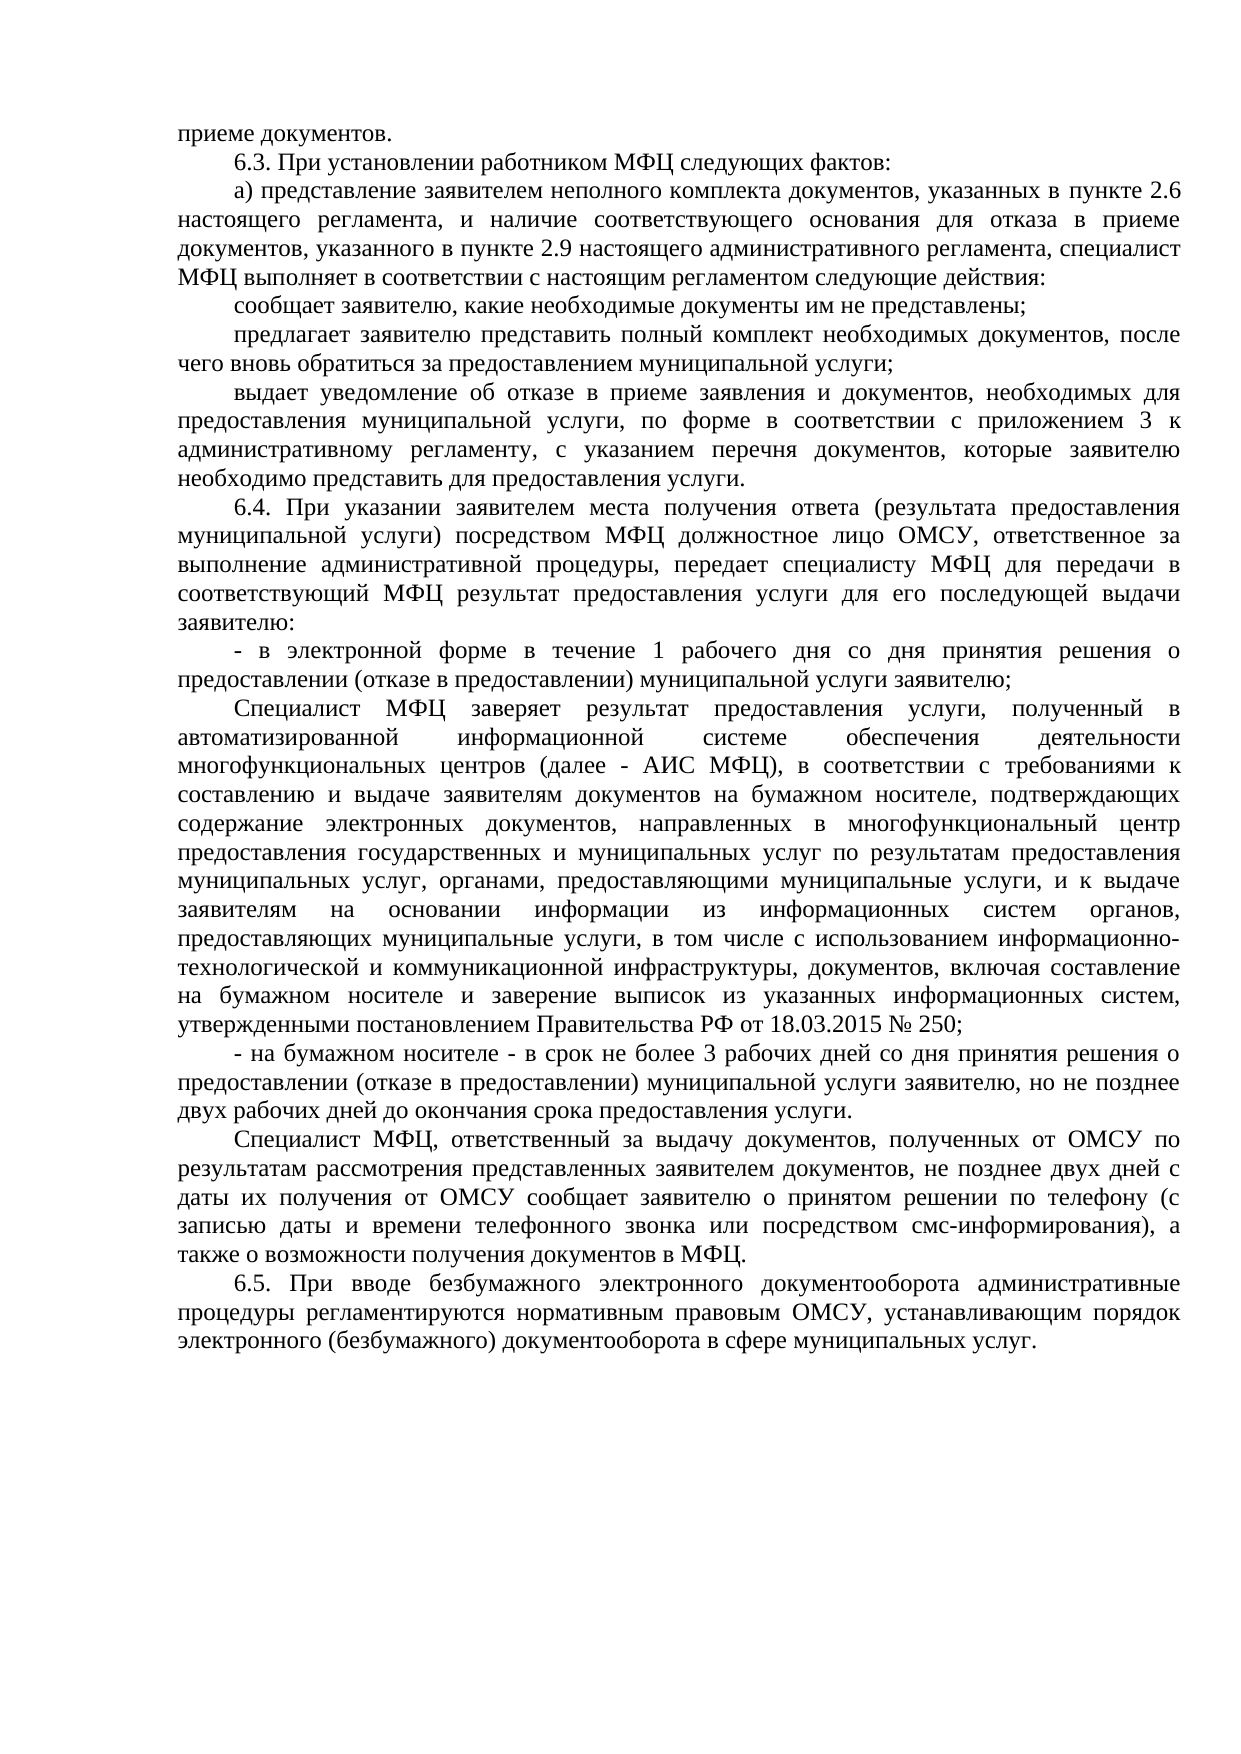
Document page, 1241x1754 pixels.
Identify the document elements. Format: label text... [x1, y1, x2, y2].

text - на бумажном носителе - в срок не более 3 рабочих дней со дня принятия решения о предоставлении (отказе в предоставлении) муниципальной услуги заявителю, но не позднее двух рабочих дней до окончания срока предоставления услуги. [177, 1038, 1181, 1124]
text - в электронной форме в течение 1 рабочего дня со дня принятия решения о предоставлении (отказе в предоставлении) муниципальной услуги заявителю; [177, 636, 1181, 693]
text 6.4. При указании заявителем места получения ответа (результата предоставления муниципальной услуги) посредством МФЦ должностное лицо ОМСУ, ответственное за выполнение административной процедуры, передает специалисту МФЦ для передачи в соответствующий МФЦ результат предоставления услуги для его последующей выдачи заявителю: [177, 492, 1181, 636]
text Специалист МФЦ заверяет результат предоставления услуги, полученный в автоматизированной информационной системе обеспечения деятельности многофункциональных центров (далее - АИС МФЦ), в соответствии с требованиями к составлению и выдаче заявителям документов на бумажном носителе, подтверждающих содержание электронных документов, направленных в многофункциональный центр предоставления государственных и муниципальных услуг по результатам предоставления муниципальных услуг, органами, предоставляющими муниципальные услуги, и к выдаче заявителям на основании информации из информационных систем органов, предоставляющих муниципальные услуги, в том числе с использованием информационно-технологической и коммуникационной инфраструктуры, документов, включая составление на бумажном носителе и заверение выписок из указанных информационных систем, утвержденными постановлением Правительства РФ от 18.03.2015 № 250; [177, 693, 1181, 1038]
text а) представление заявителем неполного комплекта документов, указанных в пункте 2.6 настоящего регламента, и наличие соответствующего основания для отказа в приеме документов, указанного в пункте 2.9 настоящего административного регламента, специалист МФЦ выполняет в соответствии с настоящим регламентом следующие действия: [177, 176, 1181, 291]
text выдает уведомление об отказе в приеме заявления и документов, необходимых для предоставления муниципальной услуги, по форме в соответствии с приложением 3 к административному регламенту, с указанием перечня документов, которые заявителю необходимо представить для предоставления услуги. [177, 377, 1181, 492]
text 6.5. При вводе безбумажного электронного документооборота административные процедуры регламентируются нормативным правовым ОМСУ, устанавливающим порядок электронного (безбумажного) документооборота в сфере муниципальных услуг. [177, 1268, 1181, 1354]
text 6.3. При установлении работником МФЦ следующих фактов: [177, 147, 1181, 176]
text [177, 118, 1181, 147]
text Специалист МФЦ, ответственный за выдачу документов, полученных от ОМСУ по результатам рассмотрения представленных заявителем документов, не позднее двух дней с даты их получения от ОМСУ сообщает заявителю о принятом решении по телефону (с записью даты и времени телефонного звонка или посредством смс-информирования), а также о возможности получения документов в МФЦ. [177, 1124, 1181, 1268]
text сообщает заявителю, какие необходимые документы им не представлены; [177, 291, 1181, 319]
text предлагает заявителю представить полный комплект необходимых документов, после чего вновь обратиться за предоставлением муниципальной услуги; [177, 319, 1181, 377]
